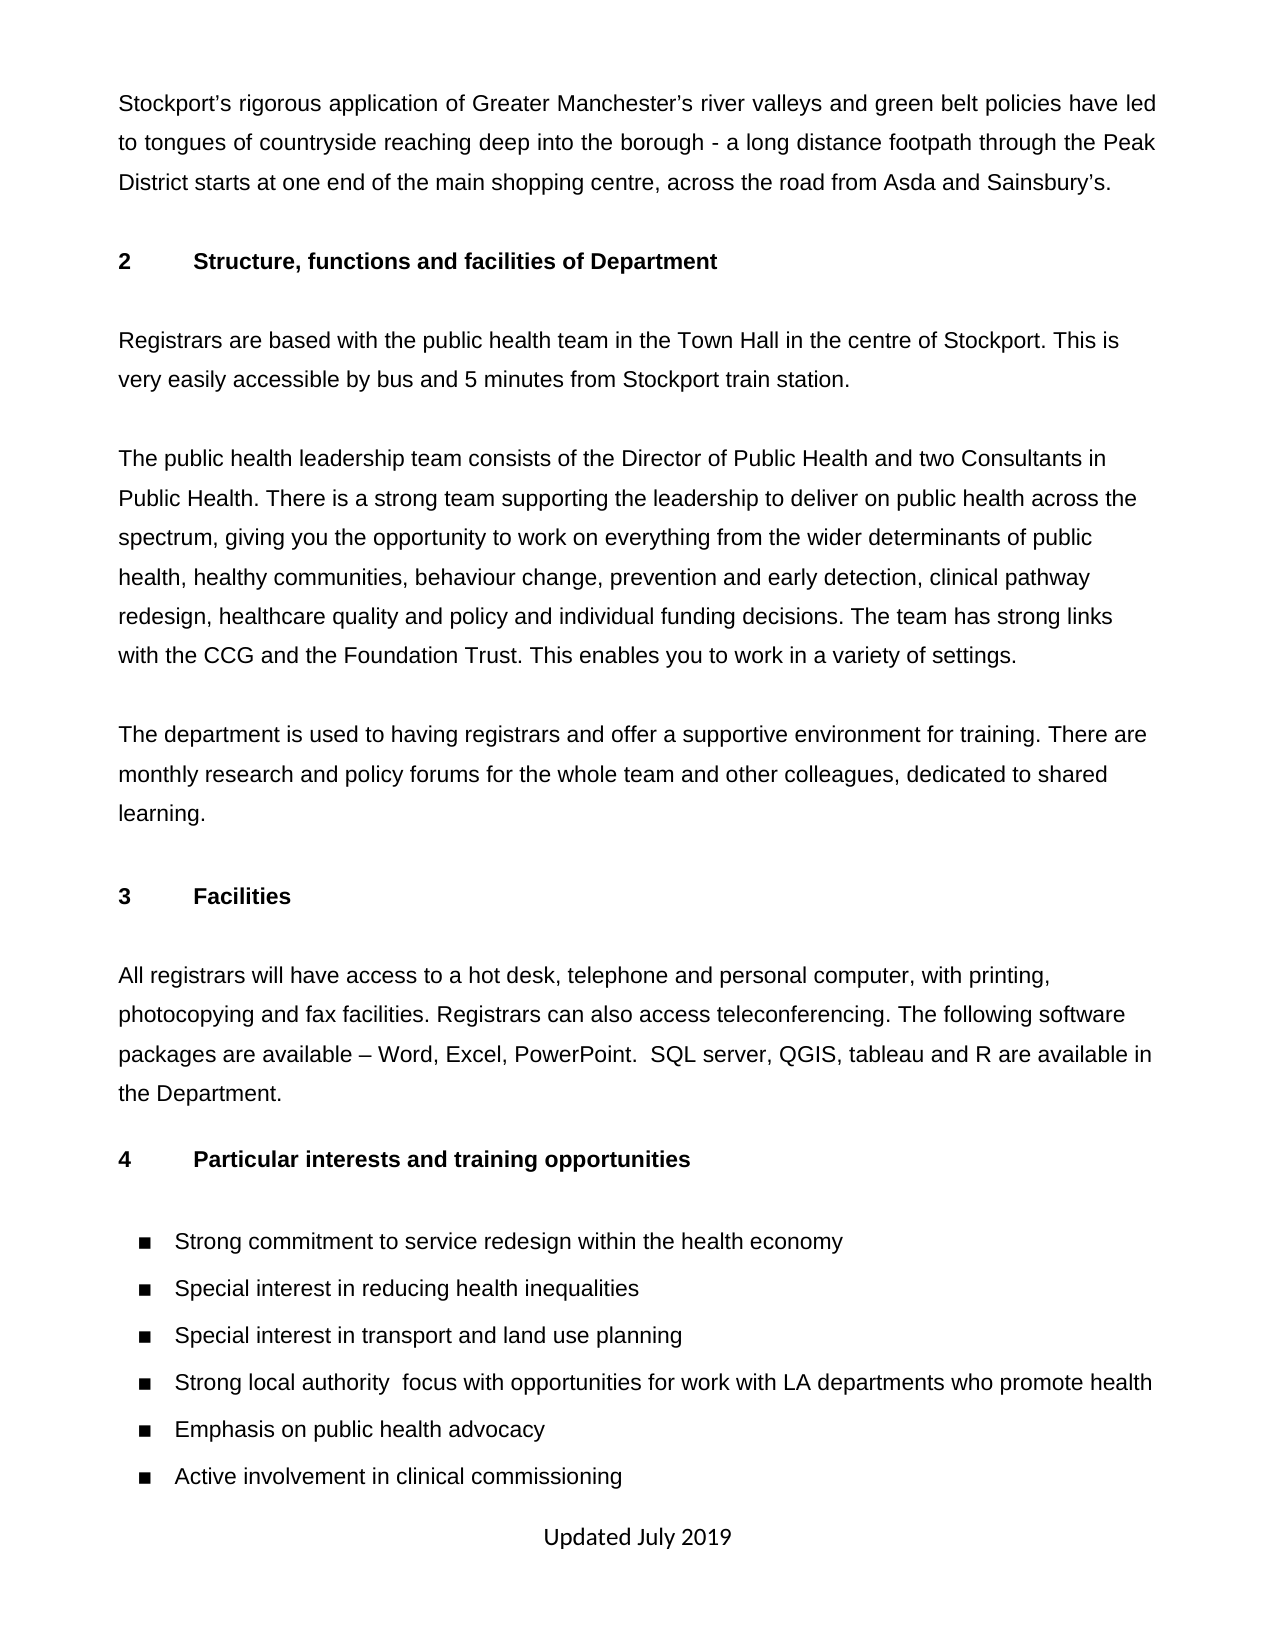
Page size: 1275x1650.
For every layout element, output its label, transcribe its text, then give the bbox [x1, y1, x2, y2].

list Strong local authority focus with opportunities for work with LA departments who promote health [137, 1366, 1157, 1397]
text Stockport’s rigorous application of Greater Manchester’s river valleys and green belt policies have led to tongues of countryside reaching deep into the borough - a long distance footpath through the Peak District starts at one end of the main shopping centre, across the road from Asda and Sainsbury’s. [118, 90, 1157, 195]
text All registrars will have access to a hot desk, telephone and personal computer, with printing, photocopying and fax facilities. Registrars can also access teleconferencing. The following software packages are available – Word, Excel, PowerPoint. SQL server, QGIS, tableau and R are available in the Department. [118, 962, 1157, 1107]
text The department is used to having registrars and offer a supportive environment for training. There are monthly research and policy forums for the whole team and other colleagues, dedicated to shared learning. [118, 721, 1157, 827]
list Special interest in transport and land use planning [137, 1319, 1157, 1350]
text Registrars are based with the public health team in the Town Hall in the centre of Stockport. This is very easily accessible by bus and 5 minutes from Stockport train station. [118, 327, 1157, 392]
text 3 Facilities [118, 883, 1157, 909]
list Strong commitment to service redesign within the health economy [137, 1225, 1157, 1256]
text 4 Particular interests and training opportunities [118, 1146, 1157, 1173]
list Active involvement in clinical commissioning [137, 1459, 1157, 1491]
list Special interest in reducing health inequalities [137, 1272, 1157, 1303]
text The public health leadership team consists of the Director of Public Health and two Consultants in Public Health. There is a strong team supporting the leadership to deliver on public health across the spectrum, giving you the opportunity to work on everything from the wider determinants of public health, healthy communities, behaviour change, prevention and early detection, clinical pathway redesign, healthcare quality and policy and individual funding decisions. The team has strong links with the CCG and the Foundation Trust. This enables you to work in a variety of settings. [118, 445, 1157, 669]
list Emphasis on public health advocacy [137, 1413, 1157, 1444]
text 2 Structure, functions and facilities of Department [118, 248, 1157, 274]
